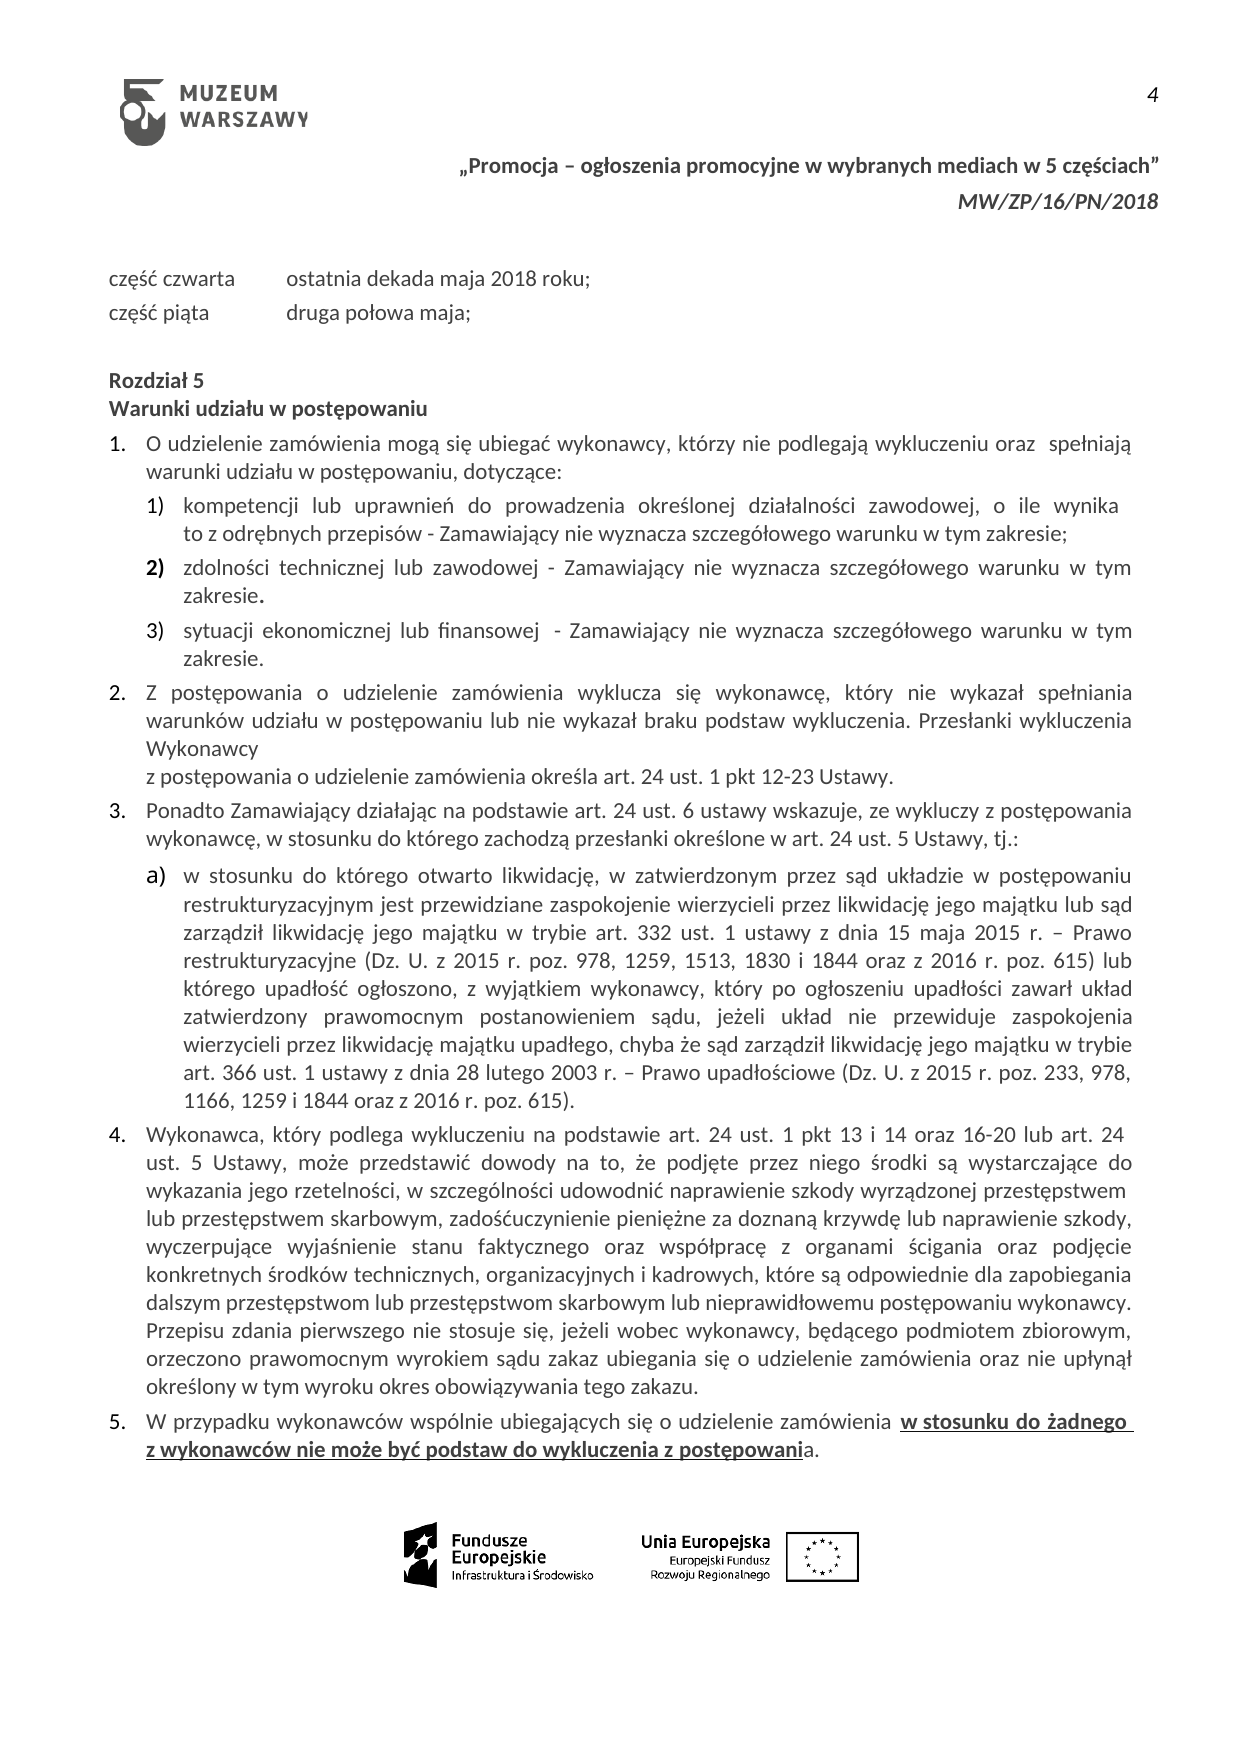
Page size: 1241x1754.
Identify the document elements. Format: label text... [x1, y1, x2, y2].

text część piąta druga połowa maja; [109, 298, 1134, 326]
list Z postępowania o udzielenie zamówienia wyklucza się wykonawcę, który nie wykazał spełniania warunków udziału w postępowaniu lub nie wykazał braku podstaw wykluczenia. Przesłanki wykluczenia Wykonawcy z postępowania o udzielenie zamówienia określa art. 24 ust. 1 pkt 12-23 Ustawy. [109, 678, 1134, 790]
text część czwarta ostatnia dekada maja 2018 roku; [109, 264, 1134, 292]
list w stosunku do którego otwarto likwidację, w zatwierdzonym przez sąd układzie w postępowaniu restrukturyzacyjnym jest przewidziane zaspokojenie wierzycieli przez likwidację jego majątku lub sąd zarządził likwidację jego majątku w trybie art. 332 ust. 1 ustawy z dnia 15 maja 2015 r. – Prawo restrukturyzacyjne (Dz. U. z 2015 r. poz. 978, 1259, 1513, 1830 i 1844 oraz z 2016 r. poz. 615) lub którego upadłość ogłoszono, z wyjątkiem wykonawcy, który po ogłoszeniu upadłości zawarł układ zatwierdzony prawomocnym postanowieniem sądu, jeżeli układ nie przewiduje zaspokojenia wierzycieli przez likwidację majątku upadłego, chyba że sąd zarządził likwidację jego majątku w trybie art. 366 ust. 1 ustawy z dnia 28 lutego 2003 r. – Prawo upadłościowe (Dz. U. z 2015 r. poz. 233, 978, 1166, 1259 i 1844 oraz z 2016 r. poz. 615). [146, 859, 1134, 1114]
list W przypadku wykonawców wspólnie ubiegających się o udzielenie zamówienia w stosunku do żadnego z wykonawców nie może być podstaw do wykluczenia z postępowania. [109, 1407, 1134, 1463]
list Ponadto Zamawiający działając na podstawie art. 24 ust. 6 ustawy wskazuje, ze wykluczy z postępowania wykonawcę, w stosunku do którego zachodzą przesłanki określone w art. 24 ust. 5 Ustawy, tj.: [109, 796, 1134, 852]
picture [396, 1511, 875, 1604]
list Wykonawca, który podlega wykluczeniu na podstawie art. 24 ust. 1 pkt 13 i 14 oraz 16-20 lub art. 24 ust. 5 Ustawy, może przedstawić dowody na to, że podjęte przez niego środki są wystarczające do wykazania jego rzetelności, w szczególności udowodnić naprawienie szkody wyrządzonej przestępstwem lub przestępstwem skarbowym, zadośćuczynienie pieniężne za doznaną krzywdę lub naprawienie szkody, wyczerpujące wyjaśnienie stanu faktycznego oraz współpracę z organami ścigania oraz podjęcie konkretnych środków technicznych, organizacyjnych i kadrowych, które są odpowiednie dla zapobiegania dalszym przestępstwom lub przestępstwom skarbowym lub nieprawidłowemu postępowaniu wykonawcy. Przepisu zdania pierwszego nie stosuje się, jeżeli wobec wykonawcy, będącego podmiotem zbiorowym, orzeczono prawomocnym wyrokiem sądu zakaz ubiegania się o udzielenie zamówienia oraz nie upłynął określony w tym wyroku okres obowiązywania tego zakazu. [109, 1120, 1134, 1401]
list kompetencji lub uprawnień do prowadzenia określonej działalności zawodowej, o ile wynika to z odrębnych przepisów - Zamawiający nie wyznacza szczegółowego warunku w tym zakresie; [146, 491, 1134, 547]
list sytuacji ekonomicznej lub finansowej - Zamawiający nie wyznacza szczegółowego warunku w tym zakresie. [146, 616, 1134, 672]
list O udzielenie zamówienia mogą się ubiegać wykonawcy, którzy nie podlegają wykluczeniu oraz spełniają warunki udziału w postępowaniu, dotyczące: [109, 429, 1134, 485]
subtitle Rozdział 5 Warunki udziału w postępowaniu [109, 367, 1134, 423]
list zdolności technicznej lub zawodowej - Zamawiający nie wyznacza szczegółowego warunku w tym zakresie. [146, 553, 1134, 609]
